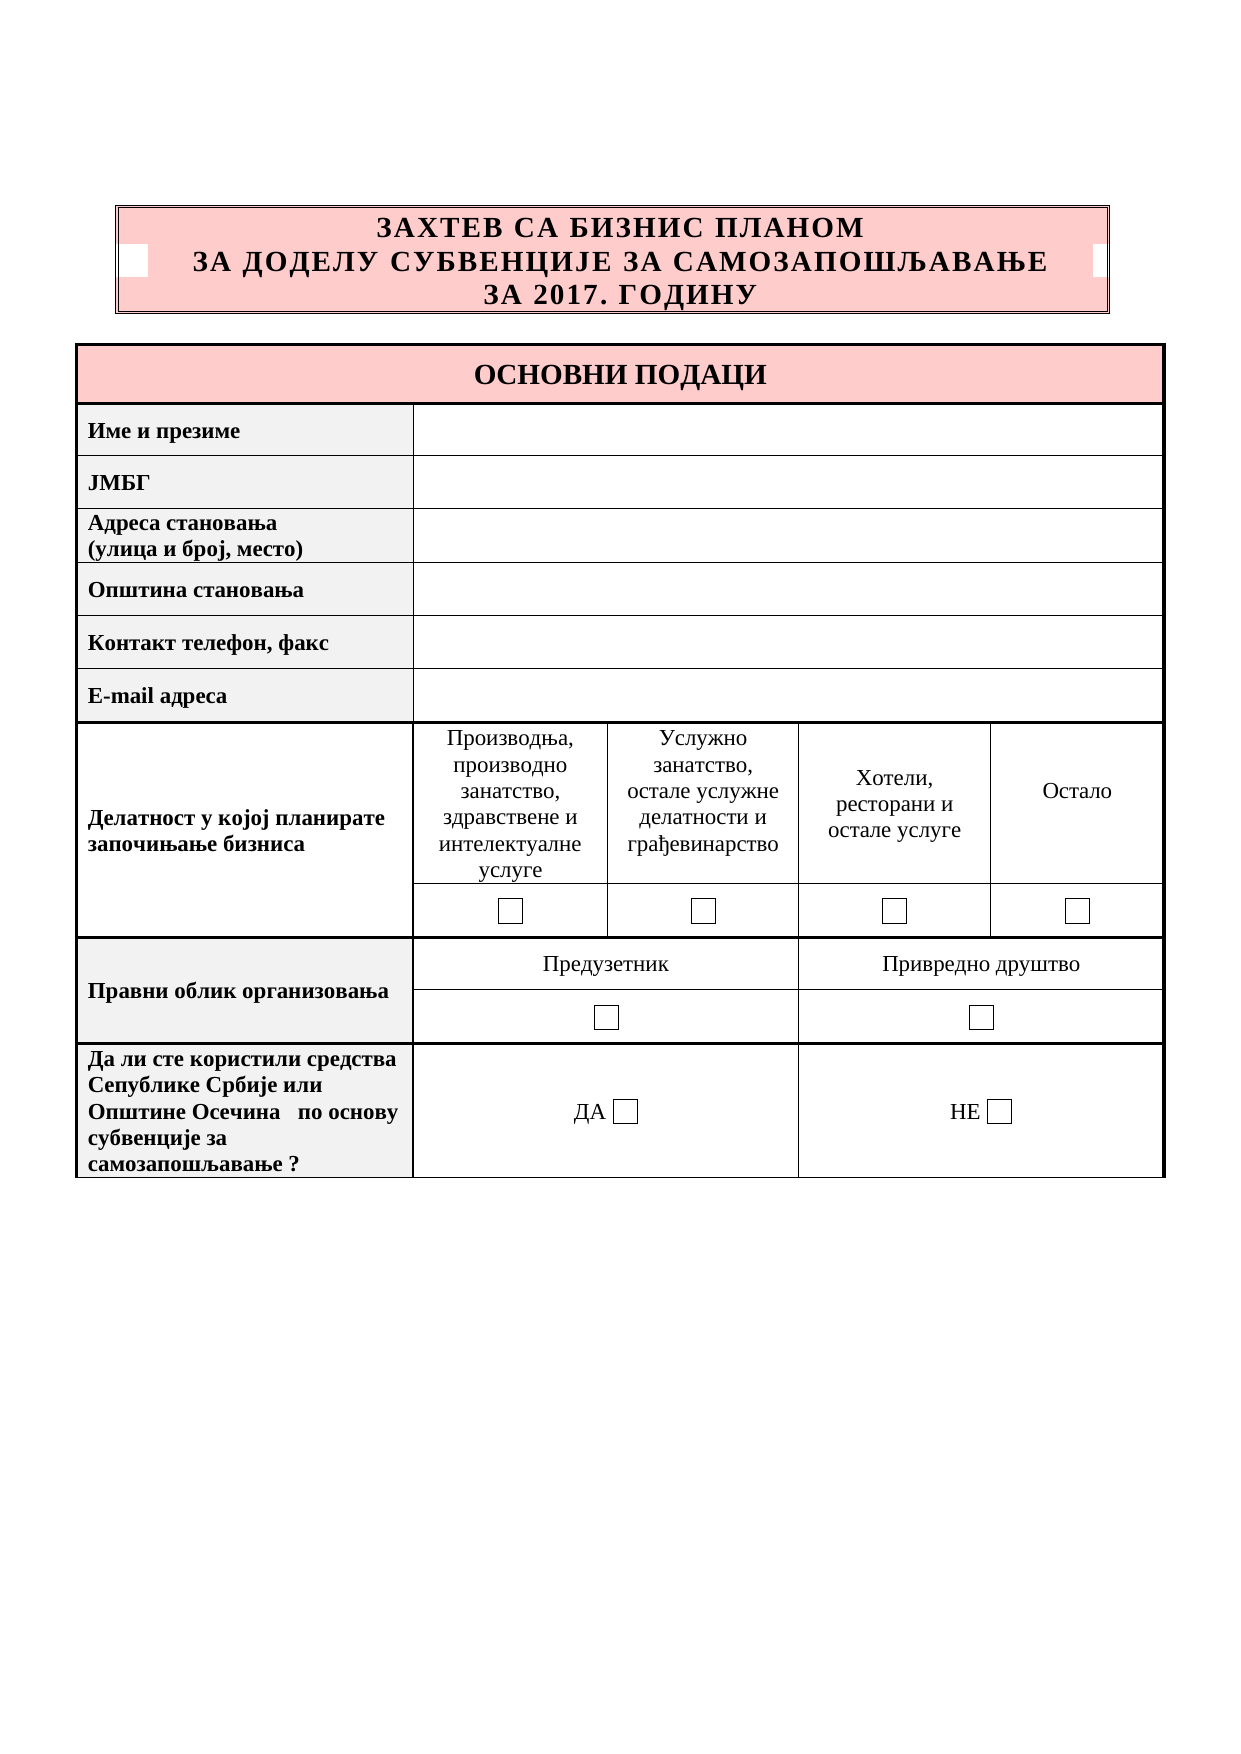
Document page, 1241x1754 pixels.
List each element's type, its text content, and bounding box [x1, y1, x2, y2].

table_cell [414, 405, 1162, 455]
table_header ОСНОВНИ ПОДАЦИ [78, 346, 1162, 402]
table_cell ЈМБГ [78, 456, 413, 508]
table_cell Име и презиме [78, 405, 413, 455]
table_cell Правни облик организовања [78, 939, 412, 1042]
table_cell НЕ [799, 1045, 1162, 1177]
table_cell Привредно друштво [799, 939, 1162, 989]
table_cell [414, 509, 1162, 562]
subtitle ЗА ДОДЕЛУ СУБВЕНЦИЈЕ ЗА САМОЗАПОШЉАВАЊЕ [148, 244, 1093, 272]
table_cell [414, 884, 607, 936]
table_cell [608, 884, 798, 936]
table_cell [414, 990, 798, 1042]
table_cell ДА [414, 1045, 798, 1177]
table_cell [799, 990, 1162, 1042]
table_cell [414, 616, 1162, 668]
table_cell [799, 884, 990, 936]
subtitle ЗА 2017. ГОДИНУ [119, 272, 1107, 311]
table_cell Контакт телефон, факс [78, 616, 413, 668]
table_cell [414, 669, 1162, 721]
table_cell Предузетник [414, 939, 798, 989]
table_cell Делатност у којој планирате започињање бизниса [78, 724, 412, 936]
table_cell Адреса становања (улица и број, место) [78, 509, 413, 562]
table_cell Остало [991, 724, 1162, 882]
table_cell Да ли сте користили средства Сепублике Србије или Општине Осечина по основу субвенције за самозапошљавање ? [78, 1045, 412, 1177]
table_cell Производња, производно занатство, здравствене и интелектуалне услуге [414, 724, 607, 882]
table_cell E-mail адреса [78, 669, 413, 721]
table_cell [991, 884, 1162, 936]
table_cell Општина становања [78, 563, 413, 615]
subtitle ЗАХТЕВ СА БИЗНИС ПЛАНОМ [119, 208, 1107, 244]
table_cell Хотели, ресторани и остале услуге [799, 724, 990, 882]
table_cell [414, 563, 1162, 615]
table_cell Услужно занатство, остале услужне делатности и грађевинарство [608, 724, 798, 882]
table_cell [414, 456, 1162, 508]
